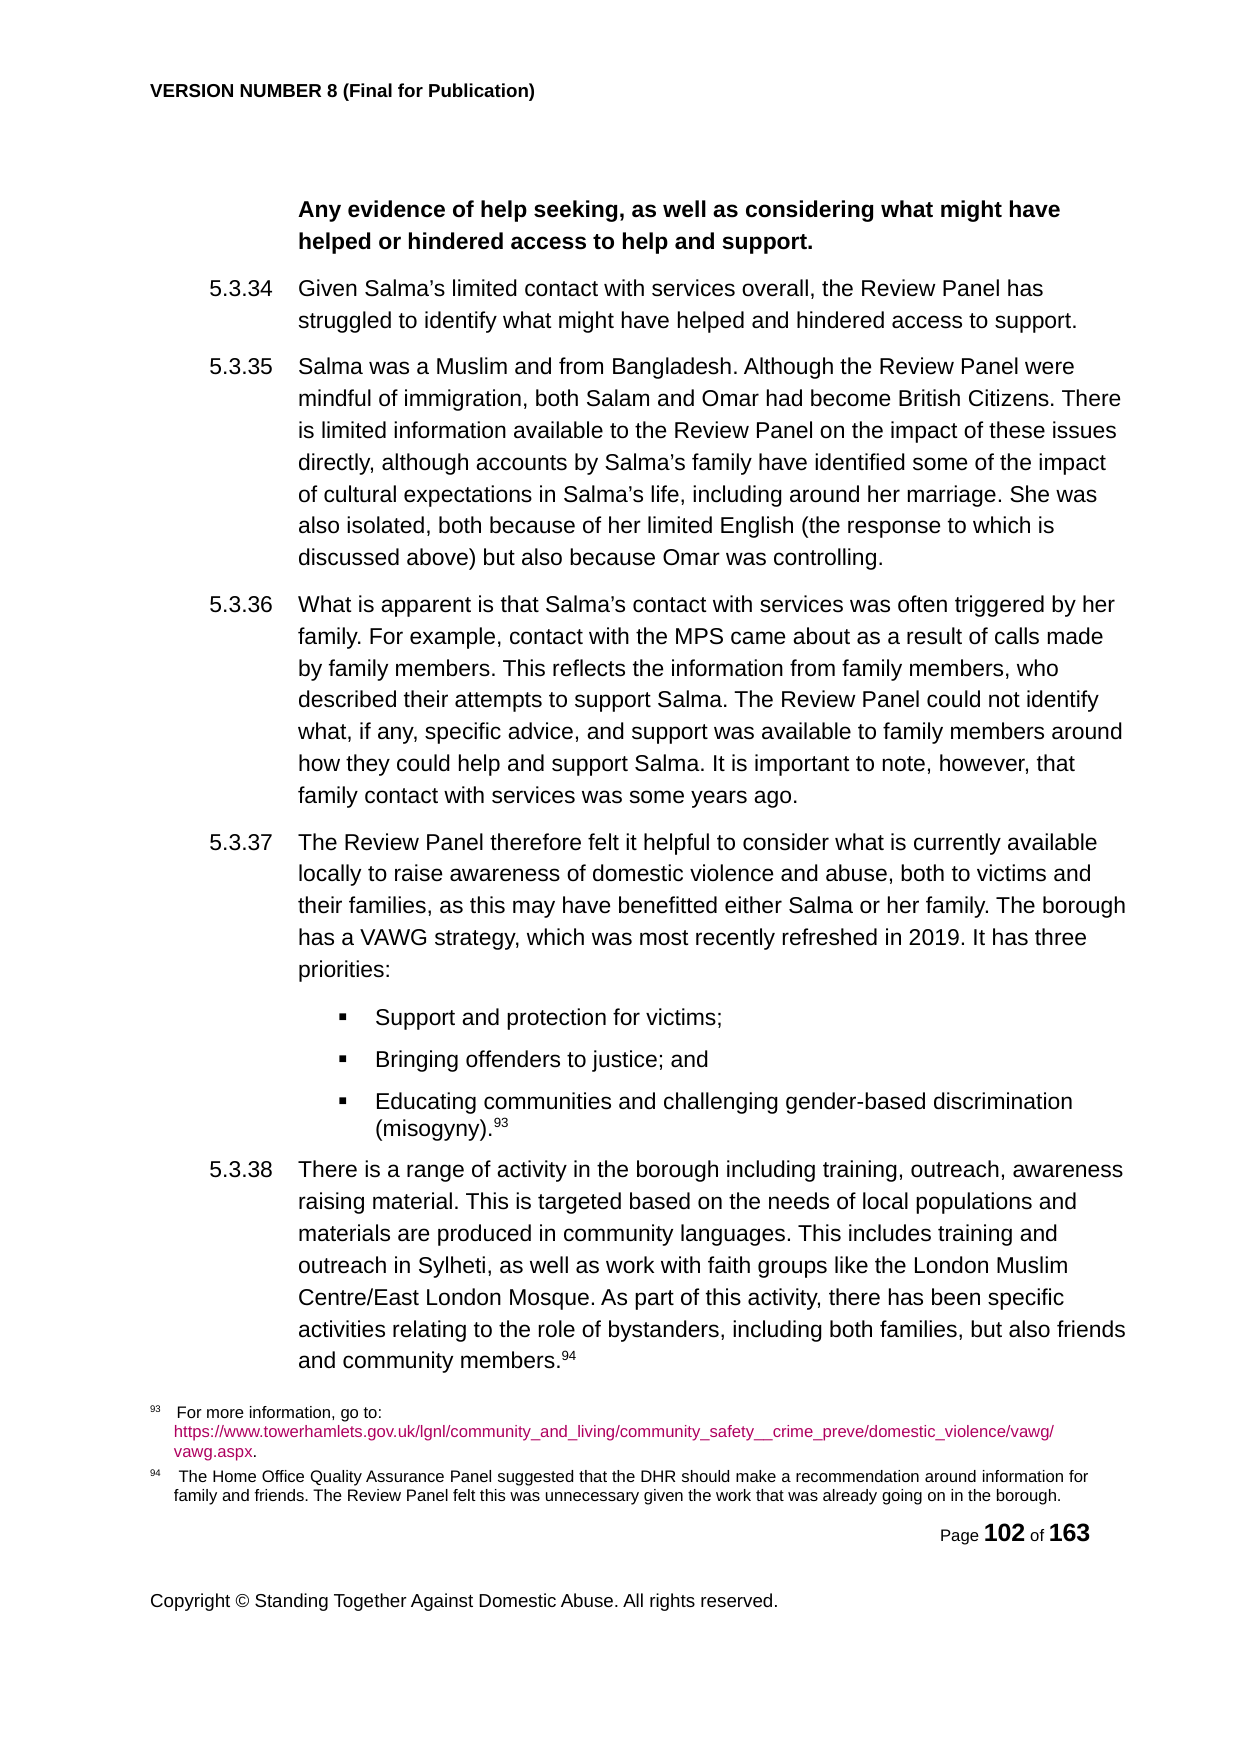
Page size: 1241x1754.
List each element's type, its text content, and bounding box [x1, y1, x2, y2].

list The Review Panel therefore felt it helpful to consider what is currently available locally to raise awareness of domestic violence and abuse, both to victims and their families, as this may have benefitted either Salma or her family. The borough has a VAWG strategy, which was most recently refreshed in 2019. It has three priorities: [209, 828, 1126, 982]
text Any evidence of help seeking, as well as considering what might have helped or hindered access to help and support. [298, 196, 1126, 255]
list What is apparent is that Salma’s contact with services was often triggered by her family. For example, contact with the MPS came about as a result of calls made by family members. This reflects the information from family members, who described their attempts to support Salma. The Review Panel could not identify what, if any, specific advice, and support was available to family members around how they could help and support Salma. It is important to note, however, that family contact with services was some years ago. [209, 591, 1126, 808]
list Bringing offenders to justice; and [337, 1044, 1090, 1072]
list There is a range of activity in the borough including training, outreach, awareness raising material. This is targeted based on the needs of local populations and materials are produced in community languages. This includes training and outreach in Sylheti, as well as work with faith groups like the London Muslim Centre/East London Mosque. As part of this activity, there has been specific activities relating to the role of bystanders, including both families, but also friends and community members. [209, 1156, 1126, 1374]
list Support and protection for victims; [337, 1002, 1090, 1030]
list Educating communities and challenging gender-based discrimination (misogyny). [337, 1087, 1090, 1142]
list Given Salma’s limited contact with services overall, the Review Panel has struggled to identify what might have helped and hindered access to support. [209, 275, 1126, 333]
list Salma was a Muslim and from Bangladesh. Although the Review Panel were mindful of immigration, both Salam and Omar had become British Citizens. There is limited information available to the Review Panel on the impact of these issues directly, although accounts by Salma’s family have identified some of the impact of cultural expectations in Salma’s life, including around her marriage. She was also isolated, both because of her limited English (the response to which is discussed above) but also because Omar was controlling. [209, 353, 1126, 571]
